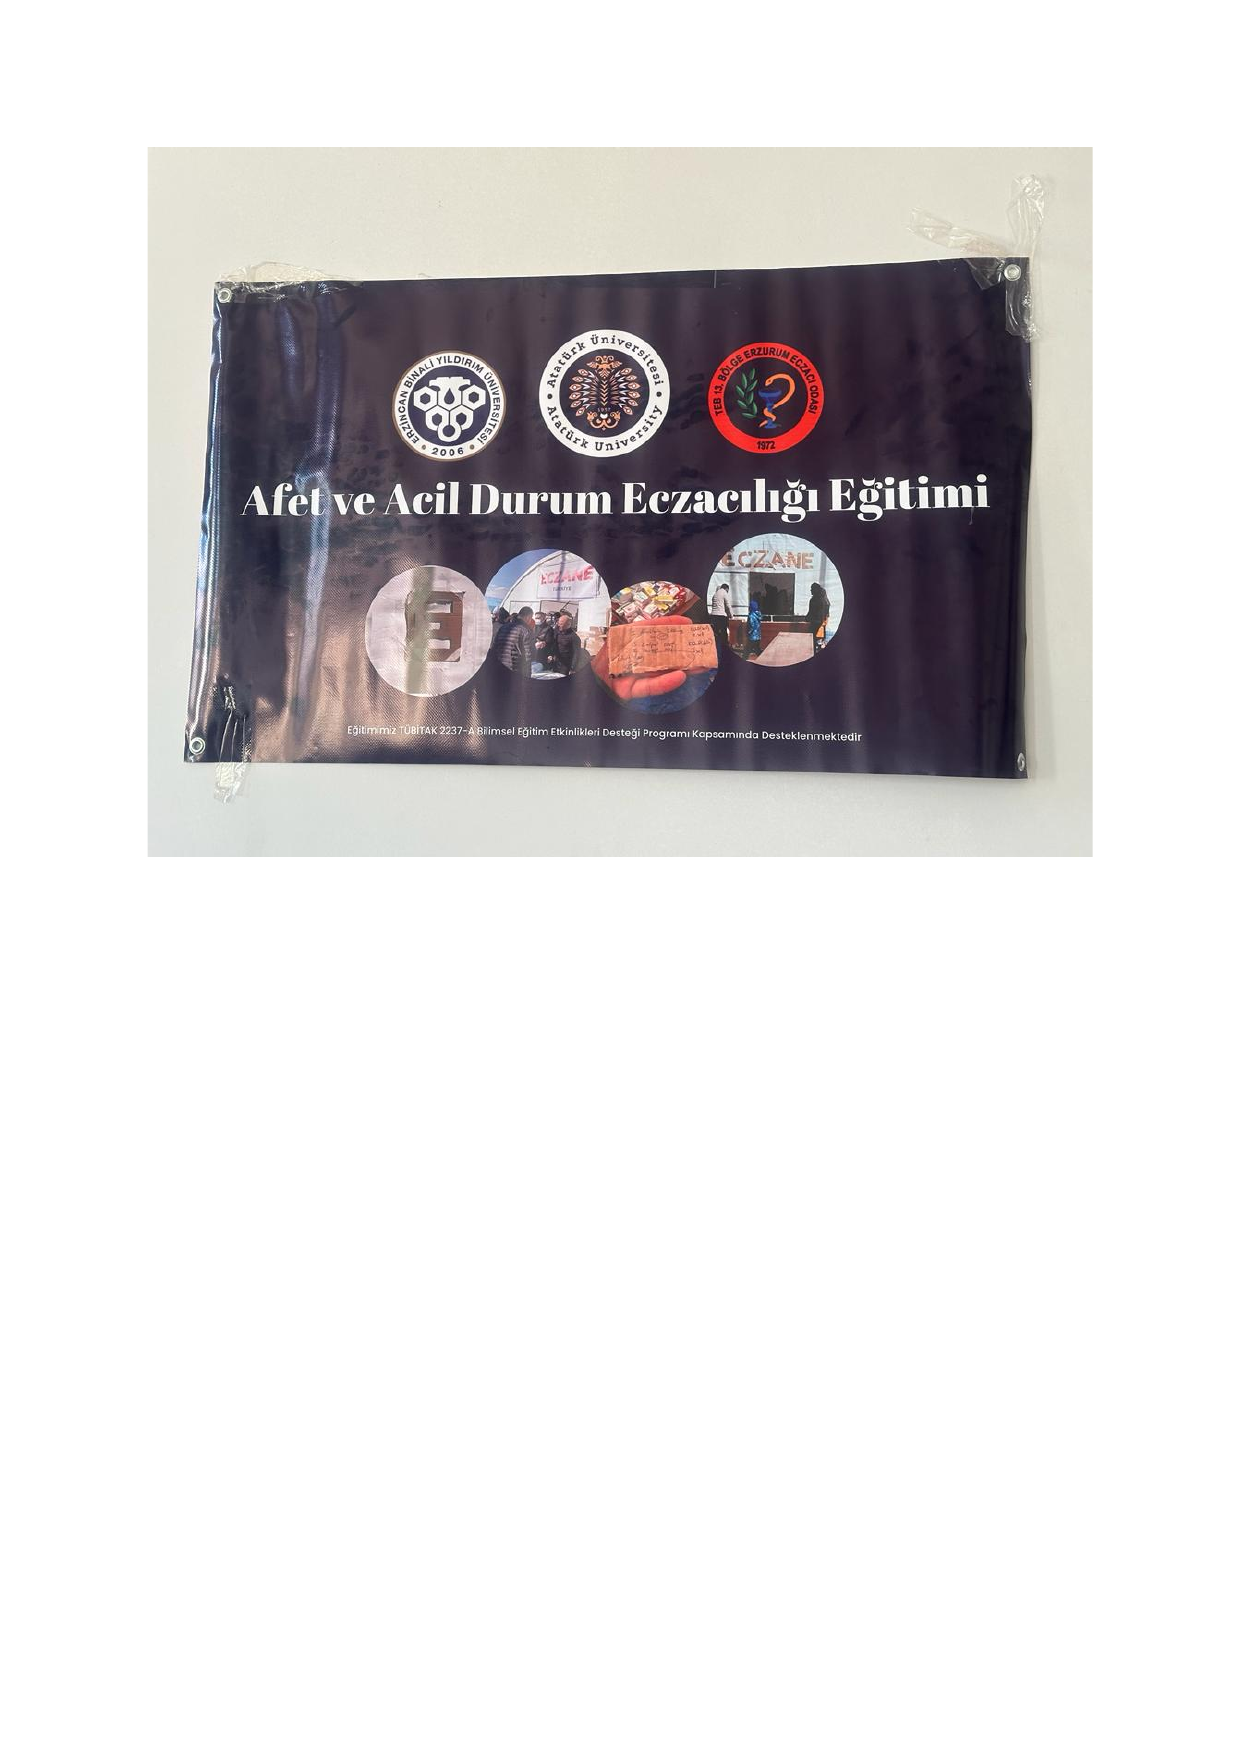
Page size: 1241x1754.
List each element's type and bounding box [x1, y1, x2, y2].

picture [147, 147, 1093, 857]
